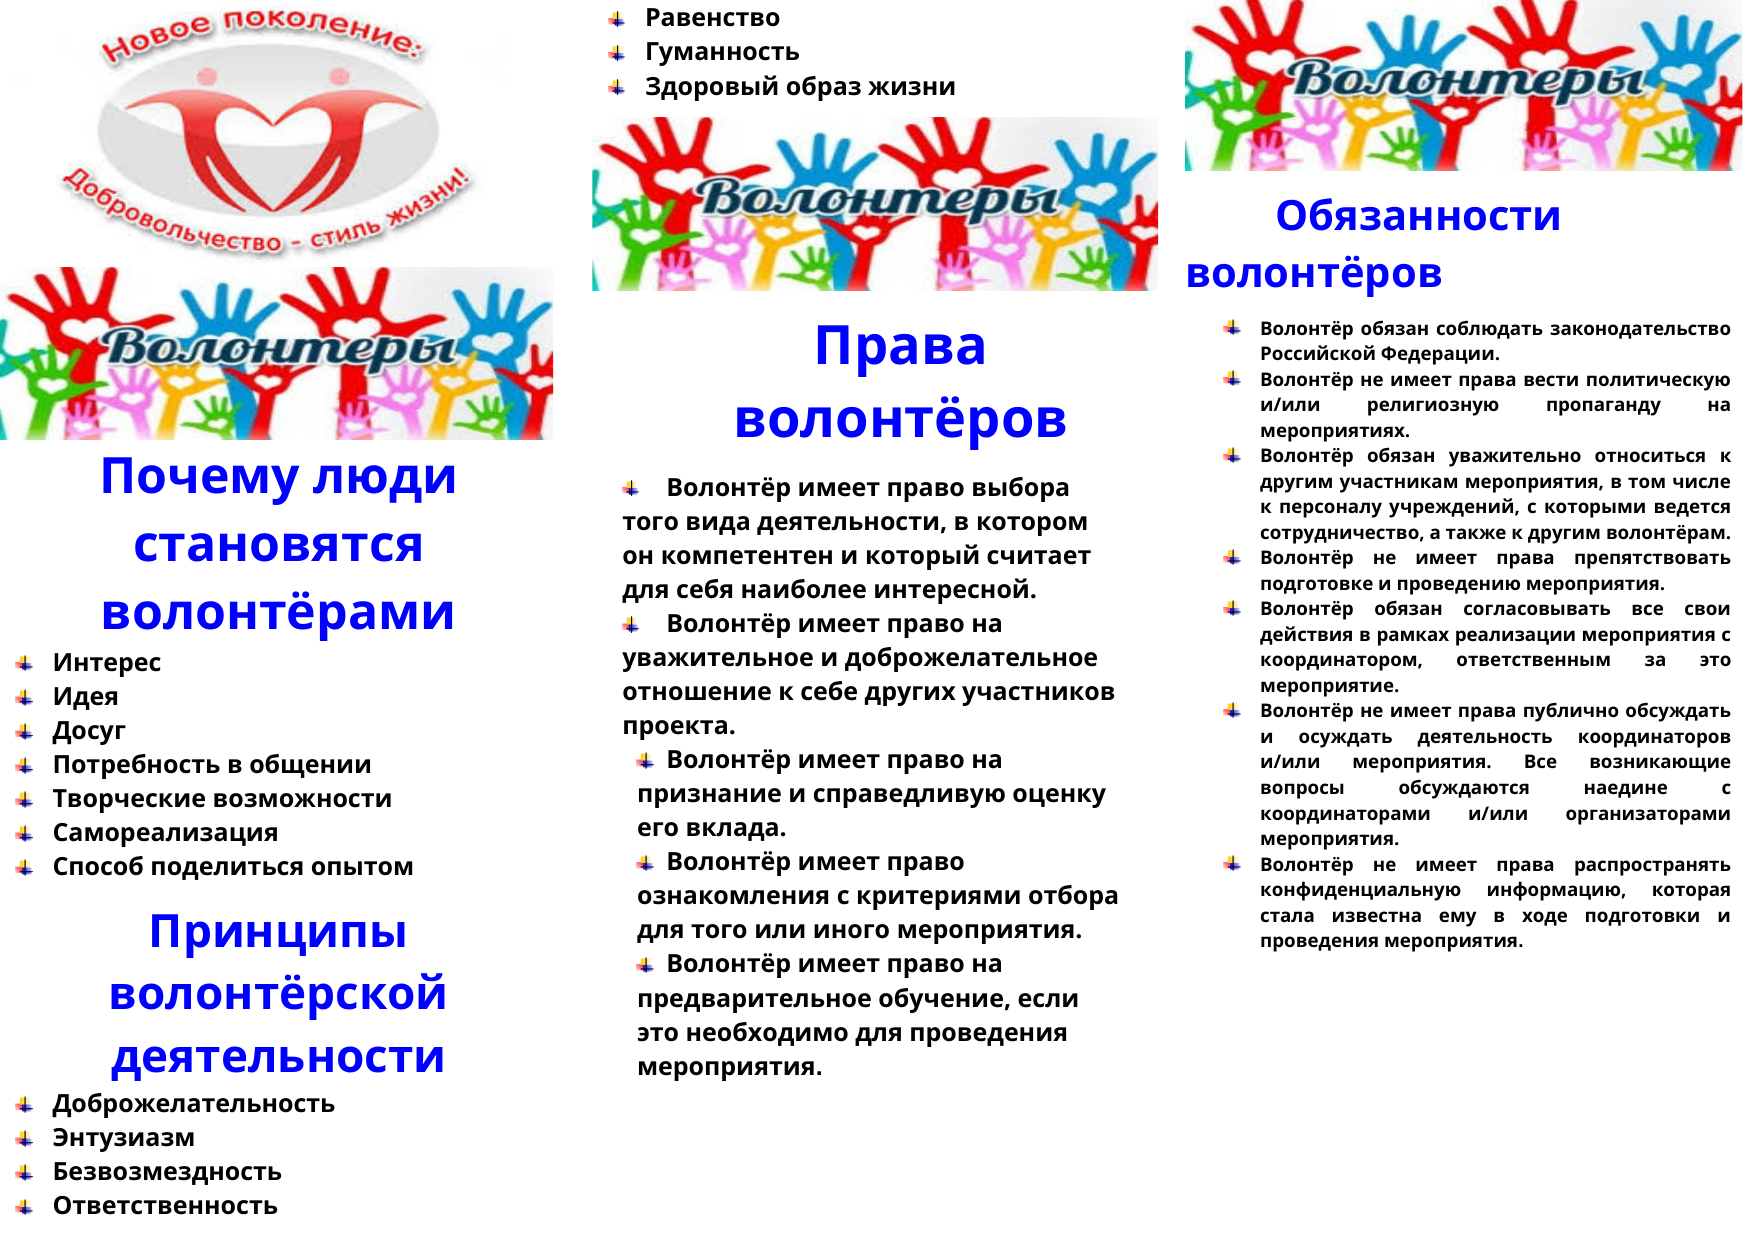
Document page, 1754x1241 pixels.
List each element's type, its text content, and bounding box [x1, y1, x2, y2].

list Безвозмездность [15, 1154, 557, 1188]
list Волонтёр имеет право на признание и справедливую оценку его вклада. [636, 742, 1124, 844]
picture [15, 1163, 33, 1181]
picture [636, 751, 654, 769]
picture [1223, 369, 1241, 386]
picture [1223, 599, 1241, 616]
picture [15, 1095, 33, 1113]
picture [15, 790, 33, 808]
picture [592, 117, 1159, 291]
list Доброжелательность [15, 1086, 557, 1119]
text Принципы волонтёрской деятельности [0, 898, 557, 1086]
list Интерес [15, 644, 557, 678]
picture [1223, 548, 1241, 565]
picture [1223, 701, 1241, 718]
list Самореализация [15, 814, 557, 849]
picture [15, 1198, 33, 1215]
list Волонтёр имеет право на уважительное и доброжелательное отношение к себе других участников проекта. [621, 606, 1124, 742]
picture [636, 854, 654, 871]
list Досуг [15, 712, 557, 746]
picture [622, 615, 639, 633]
list Волонтёр не имеет права вести политическую и/или религиозную пропаганду на мероприятиях. [1222, 366, 1731, 442]
list Способ поделиться опытом [15, 849, 557, 883]
picture [15, 1129, 33, 1147]
list Волонтёр обязан уважительно относиться к другим участникам мероприятия, в том числе к персоналу учреждений, с которыми ведется сотрудничество, а также к другим волонтёрам. [1222, 442, 1731, 544]
list Волонтёр имеет право выбора того вида деятельности, в котором он компетентен и который считает для себя наиболее интересной. [621, 469, 1124, 606]
list Потребность в общении [15, 746, 557, 781]
picture [1185, 0, 1743, 171]
list Волонтёр имеет право ознакомления с критериями отбора для того или иного мероприятия. [636, 844, 1124, 946]
picture [608, 78, 625, 95]
picture [622, 479, 639, 496]
list Гуманность [607, 34, 1150, 68]
list Волонтёр обязан согласовывать все свои действия в рамках реализации мероприятия с координатором, ответственным за это мероприятие. [1222, 596, 1731, 698]
picture [15, 858, 33, 876]
picture [15, 824, 33, 842]
list Энтузиазм [15, 1119, 557, 1154]
picture [608, 44, 625, 61]
picture [1223, 318, 1241, 335]
list Ответственность [15, 1188, 557, 1222]
picture [15, 688, 33, 706]
picture [608, 10, 625, 27]
picture [15, 654, 33, 671]
text Обязанности волонтёров [1185, 186, 1742, 299]
picture [636, 956, 654, 973]
text Права волонтёров [696, 306, 1106, 454]
picture [0, 0, 554, 440]
picture [1223, 854, 1241, 871]
list Волонтёр не имеет права распространять конфиденциальную информацию, которая стала известна ему в ходе подготовки и проведения мероприятия. [1222, 851, 1731, 953]
text Почему люди становятся волонтёрами [0, 440, 557, 644]
picture [1223, 446, 1241, 463]
list Творческие возможности [15, 781, 557, 814]
list Здоровый образ жизни [607, 68, 1150, 102]
list Волонтёр не имеет права публично обсуждать и осуждать деятельность координаторов и/или мероприятия. Все возникающие вопросы обсуждаются наедине с координаторами и/или организаторами мероприятия. [1222, 698, 1731, 851]
picture [15, 756, 33, 774]
list Волонтёр имеет право на предварительное обучение, если это необходимо для проведения мероприятия. [636, 946, 1124, 1082]
list Идея [15, 678, 557, 712]
list Равенство [607, 0, 1150, 34]
list Волонтёр не имеет права препятствовать подготовке и проведению мероприятия. [1222, 544, 1731, 596]
list Волонтёр обязан соблюдать законодательство Российской Федерации. [1222, 315, 1731, 366]
picture [15, 722, 33, 740]
